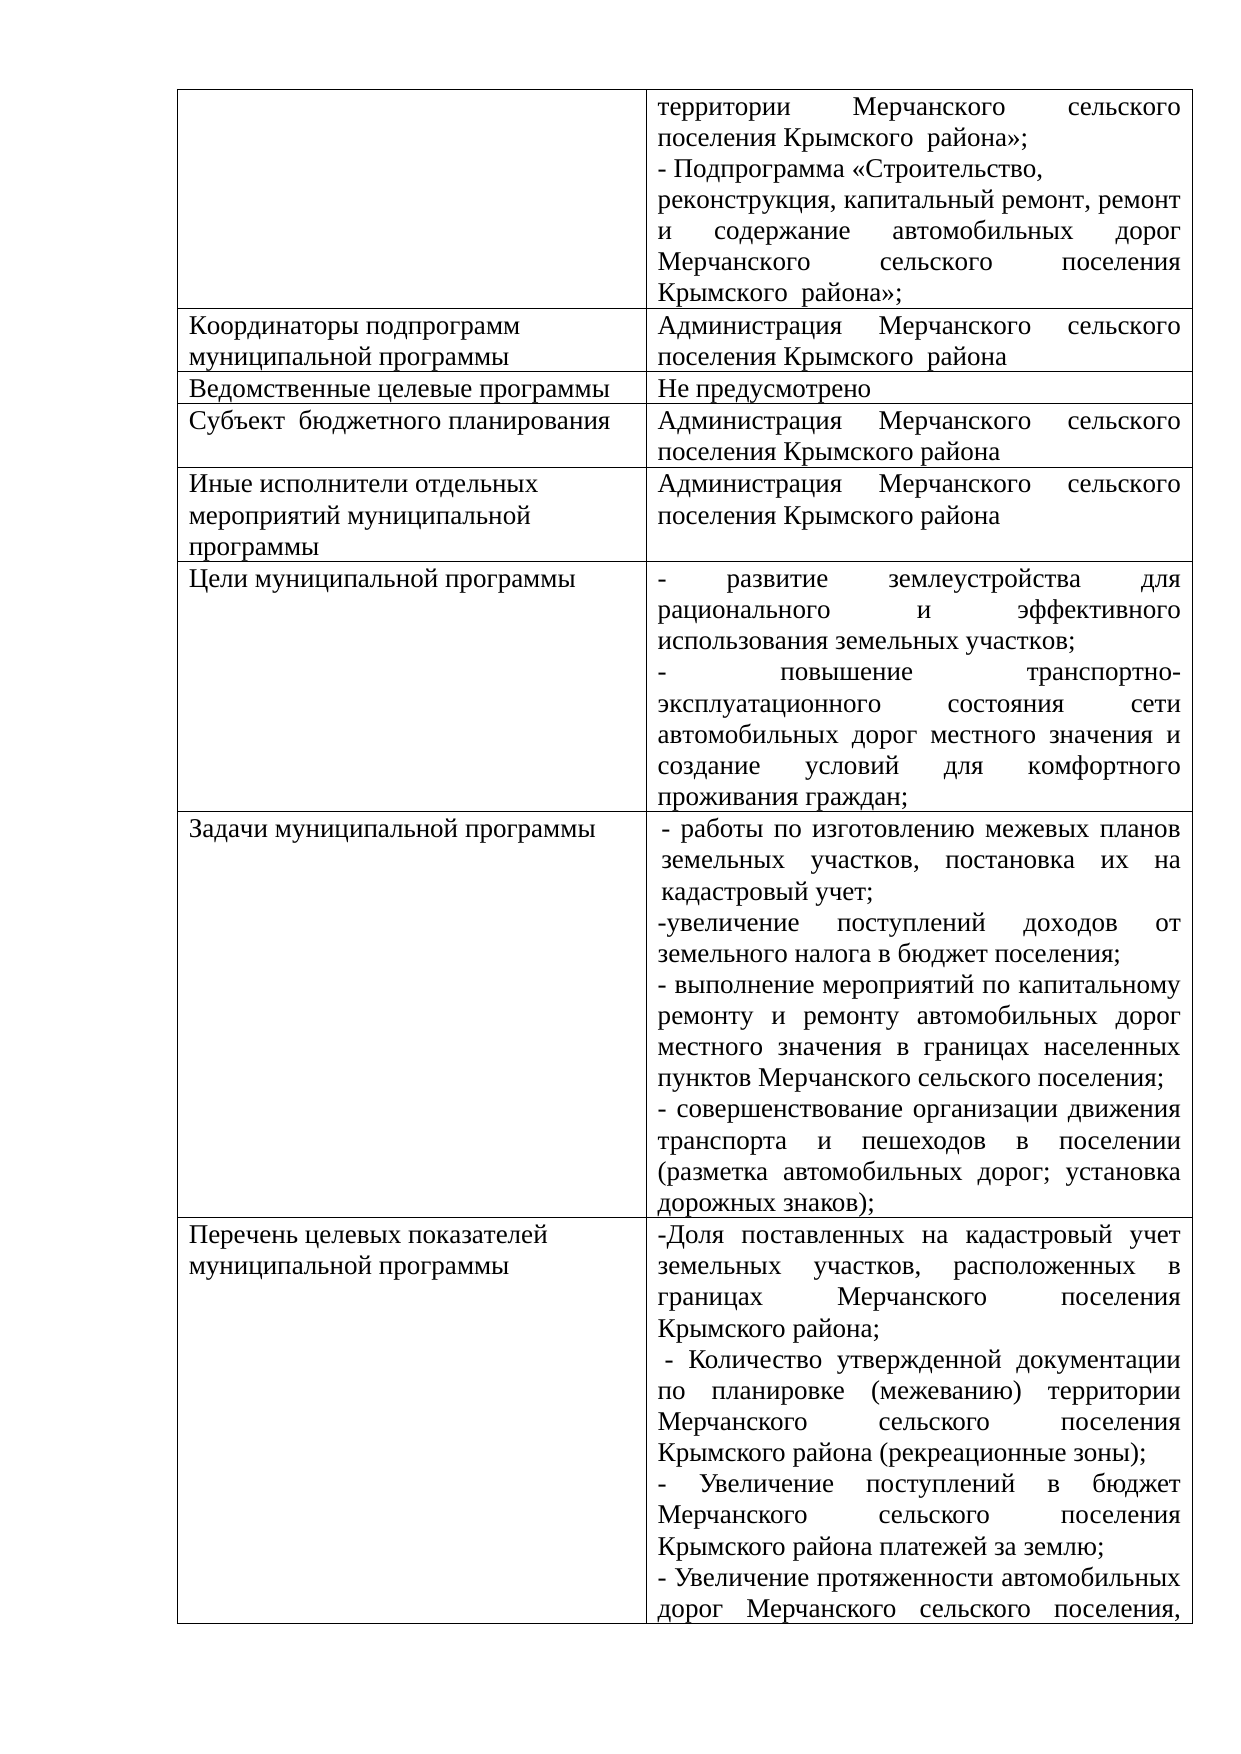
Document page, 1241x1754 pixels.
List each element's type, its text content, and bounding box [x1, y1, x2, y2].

table_cell Иные исполнители отдельных мероприятий муниципальной программы [178, 468, 646, 561]
table_cell Администрация Мерчанского сельского поселения Крымского района [647, 309, 1192, 371]
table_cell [178, 1218, 646, 1623]
table_cell Координаторы подпрограмм муниципальной программы [178, 309, 646, 371]
table_cell Субъект бюджетного планирования [178, 404, 646, 467]
table_cell - работы по изготовлению межевых планов земельных участков, постановка их на кадастровый учет; -увеличение поступлений доходов от земельного налога в бюджет поселения; - выполнение мероприятий по капитальному ремонту и ремонту автомобильных дорог местного значения в границах населенных пунктов Мерчанского сельского поселения; - совершенствование организации движения транспорта и пешеходов в поселении (разметка автомобильных дорог; установка дорожных знаков); [647, 812, 1192, 1217]
table_cell Не предусмотрено [647, 372, 1192, 403]
table_cell Ведомственные целевые программы [178, 372, 646, 403]
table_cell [647, 1218, 1192, 1623]
table_cell Цели муниципальной программы [178, 562, 646, 811]
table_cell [647, 90, 1192, 308]
table_cell Администрация Мерчанского сельского поселения Крымского района [647, 404, 1192, 467]
table_cell - развитие землеустройства для рационального и эффективного использования земельных участков; - повышение транспортно-эксплуатационного состояния сети автомобильных дорог местного значения и создание условий для комфортного проживания граждан; [647, 562, 1192, 811]
table_cell Администрация Мерчанского сельского поселения Крымского района [647, 468, 1192, 561]
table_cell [178, 90, 646, 308]
table_cell Задачи муниципальной программы [178, 812, 646, 1217]
